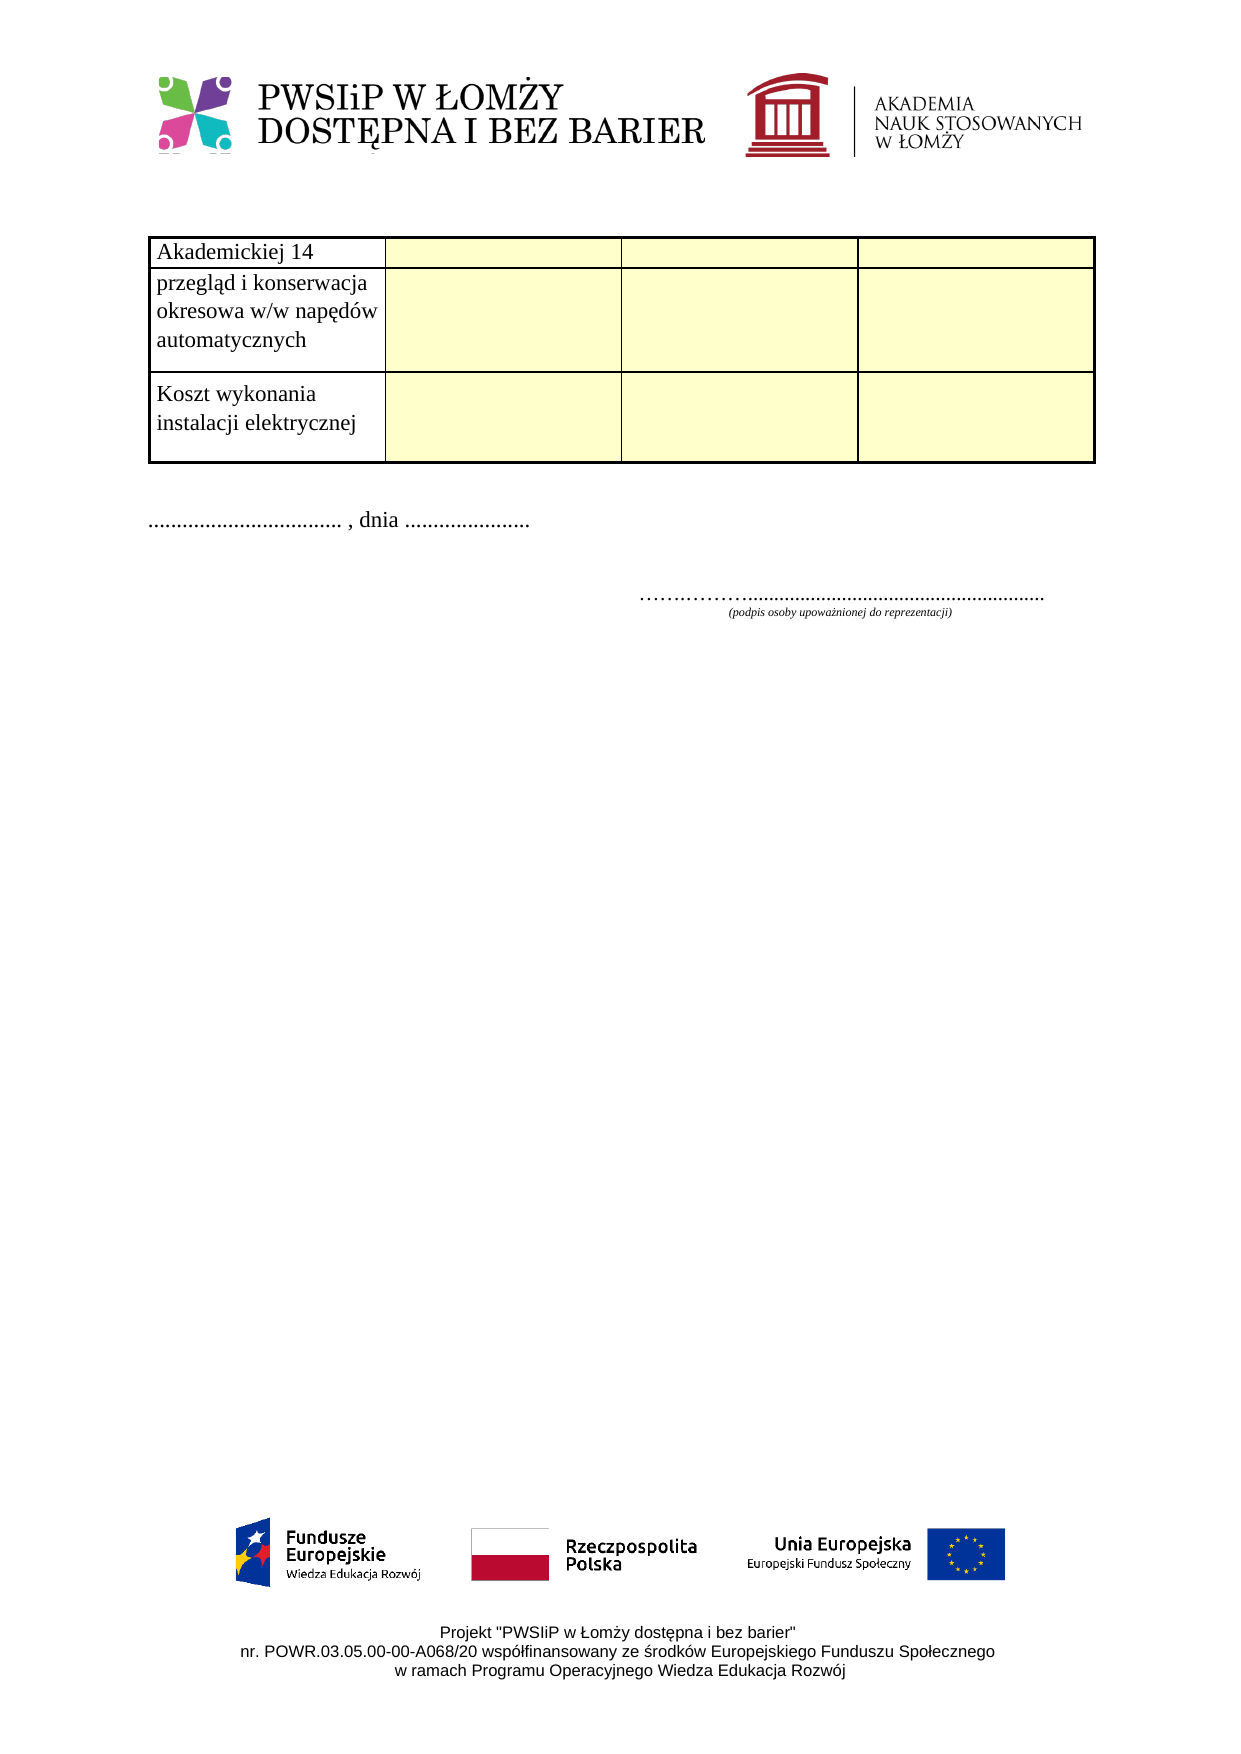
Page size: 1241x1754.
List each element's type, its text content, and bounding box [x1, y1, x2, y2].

table_cell [622, 373, 857, 461]
picture [158, 77, 705, 154]
text .................................. , dnia ...................... [148, 507, 1093, 533]
table_cell [859, 239, 1093, 267]
table_cell [622, 269, 857, 371]
table_cell [386, 269, 621, 371]
picture [218, 1500, 1022, 1604]
text …….………......................................................... [590, 581, 1093, 605]
table_cell [859, 269, 1093, 371]
picture [745, 73, 1082, 157]
text (podpis osoby upoważnionej do reprezentacji) [590, 605, 1093, 629]
table_cell [859, 373, 1093, 461]
table_cell przegląd i konserwacja okresowa w/w napędów automatycznych [151, 269, 385, 371]
table_cell [386, 239, 621, 267]
table_cell [622, 239, 857, 267]
table_cell Koszt wykonania instalacji elektrycznej [151, 373, 385, 461]
table_cell [386, 373, 621, 461]
